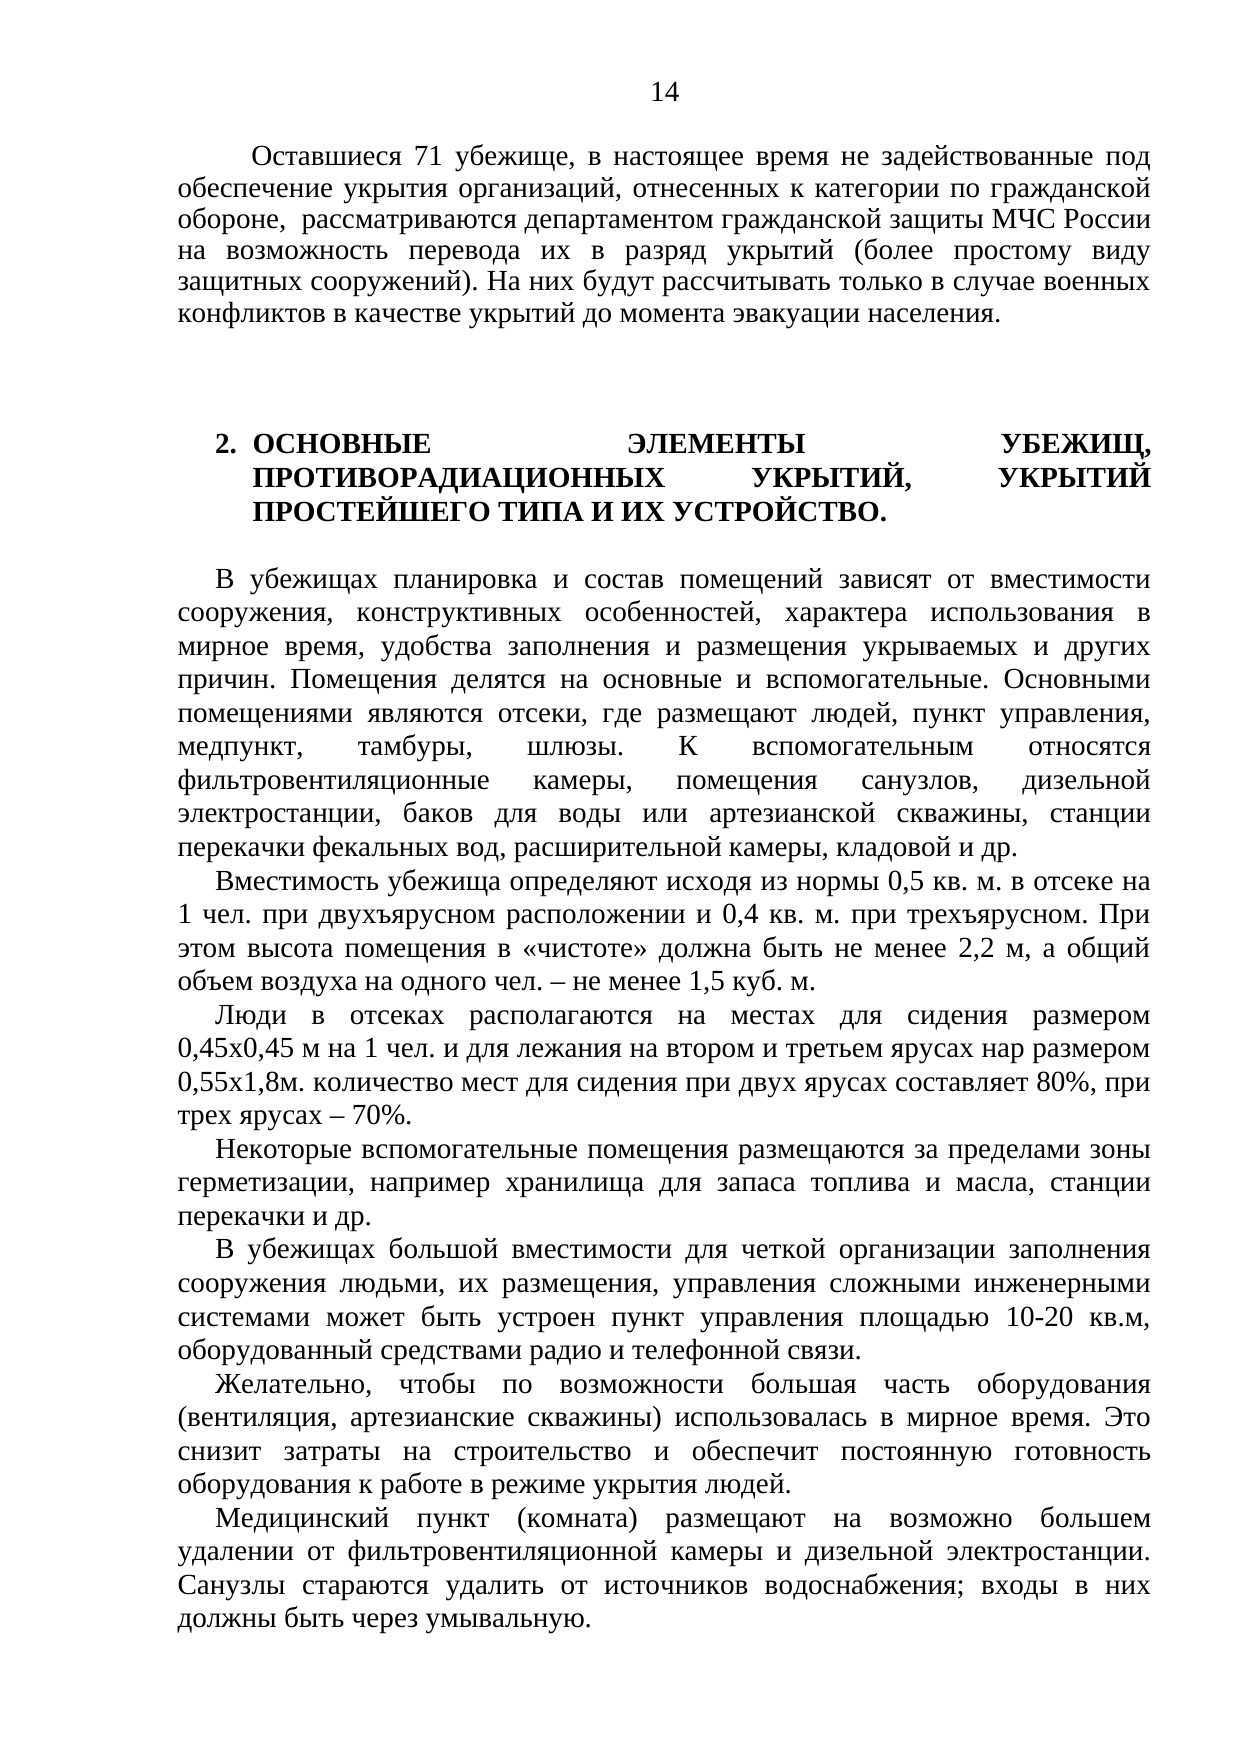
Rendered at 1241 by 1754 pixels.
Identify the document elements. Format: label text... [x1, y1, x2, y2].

text Вместимость убежища определяют исходя из нормы 0,5 кв. м. в отсеке на 1 чел. при двухъярусном расположении и 0,4 кв. м. при трехъярусном. При этом высота помещения в «чистоте» должна быть не менее 2,2 м, а общий объем воздуха на одного чел. – не менее 1,5 куб. м. [177, 863, 1152, 997]
text Некоторые вспомогательные помещения размещаются за пределами зоны герметизации, например хранилища для запаса топлива и масла, станции перекачки и др. [177, 1131, 1152, 1232]
text Желательно, чтобы по возможности большая часть оборудования (вентиляция, артезианские скважины) использовалась в мирное время. Это снизит затраты на строительство и обеспечит постоянную готовность оборудования к работе в режиме укрытия людей. [177, 1366, 1152, 1500]
text В убежищах большой вместимости для четкой организации заполнения сооружения людьми, их размещения, управления сложными инженерными системами может быть устроен пункт управления площадью 10-20 кв.м, оборудованный средствами радио и телефонной связи. [177, 1232, 1152, 1366]
text В убежищах планировка и состав помещений зависят от вместимости сооружения, конструктивных особенностей, характера использования в мирное время, удобства заполнения и размещения укрываемых и других причин. Помещения делятся на основные и вспомогательные. Основными помещениями являются отсеки, где размещают людей, пункт управления, медпункт, тамбуры, шлюзы. К вспомогательным относятся фильтровентиляционные камеры, помещения санузлов, дизельной электростанции, баков для воды или артезианской скважины, станции перекачки фекальных вод, расширительной камеры, кладовой и др. [177, 561, 1152, 863]
text Оставшиеся 71 убежище, в настоящее время не задействованные под обеспечение укрытия организаций, отнесенных к категории по гражданской обороне, рассматриваются департаментом гражданской защиты МЧС России на возможность перевода их в разряд укрытий (более простому виду защитных сооружений). На них будут рассчитывать только в случае военных конфликтов в качестве укрытий до момента эвакуации населения. [177, 141, 1152, 328]
text Медицинский пункт (комната) размещают на возможно большем удалении от фильтровентиляционной камеры и дизельной электростанции. Санузлы стараются удалить от источников водоснабжения; входы в них должны быть через умывальную. [177, 1500, 1152, 1634]
text Люди в отсеках располагаются на местах для сидения размером 0,45х0,45 м на 1 чел. и для лежания на втором и третьем ярусах нар размером 0,55х1,8м. количество мест для сидения при двух ярусах составляет 80%, при трех ярусах – 70%. [177, 997, 1152, 1131]
list ОСНОВНЫЕ ЭЛЕМЕНТЫ УБЕЖИЩ, ПРОТИВОРАДИАЦИОННЫХ УКРЫТИЙ, УКРЫТИЙ ПРОСТЕЙШЕГО ТИПА И ИХ УСТРОЙСТВО. [215, 427, 1152, 527]
